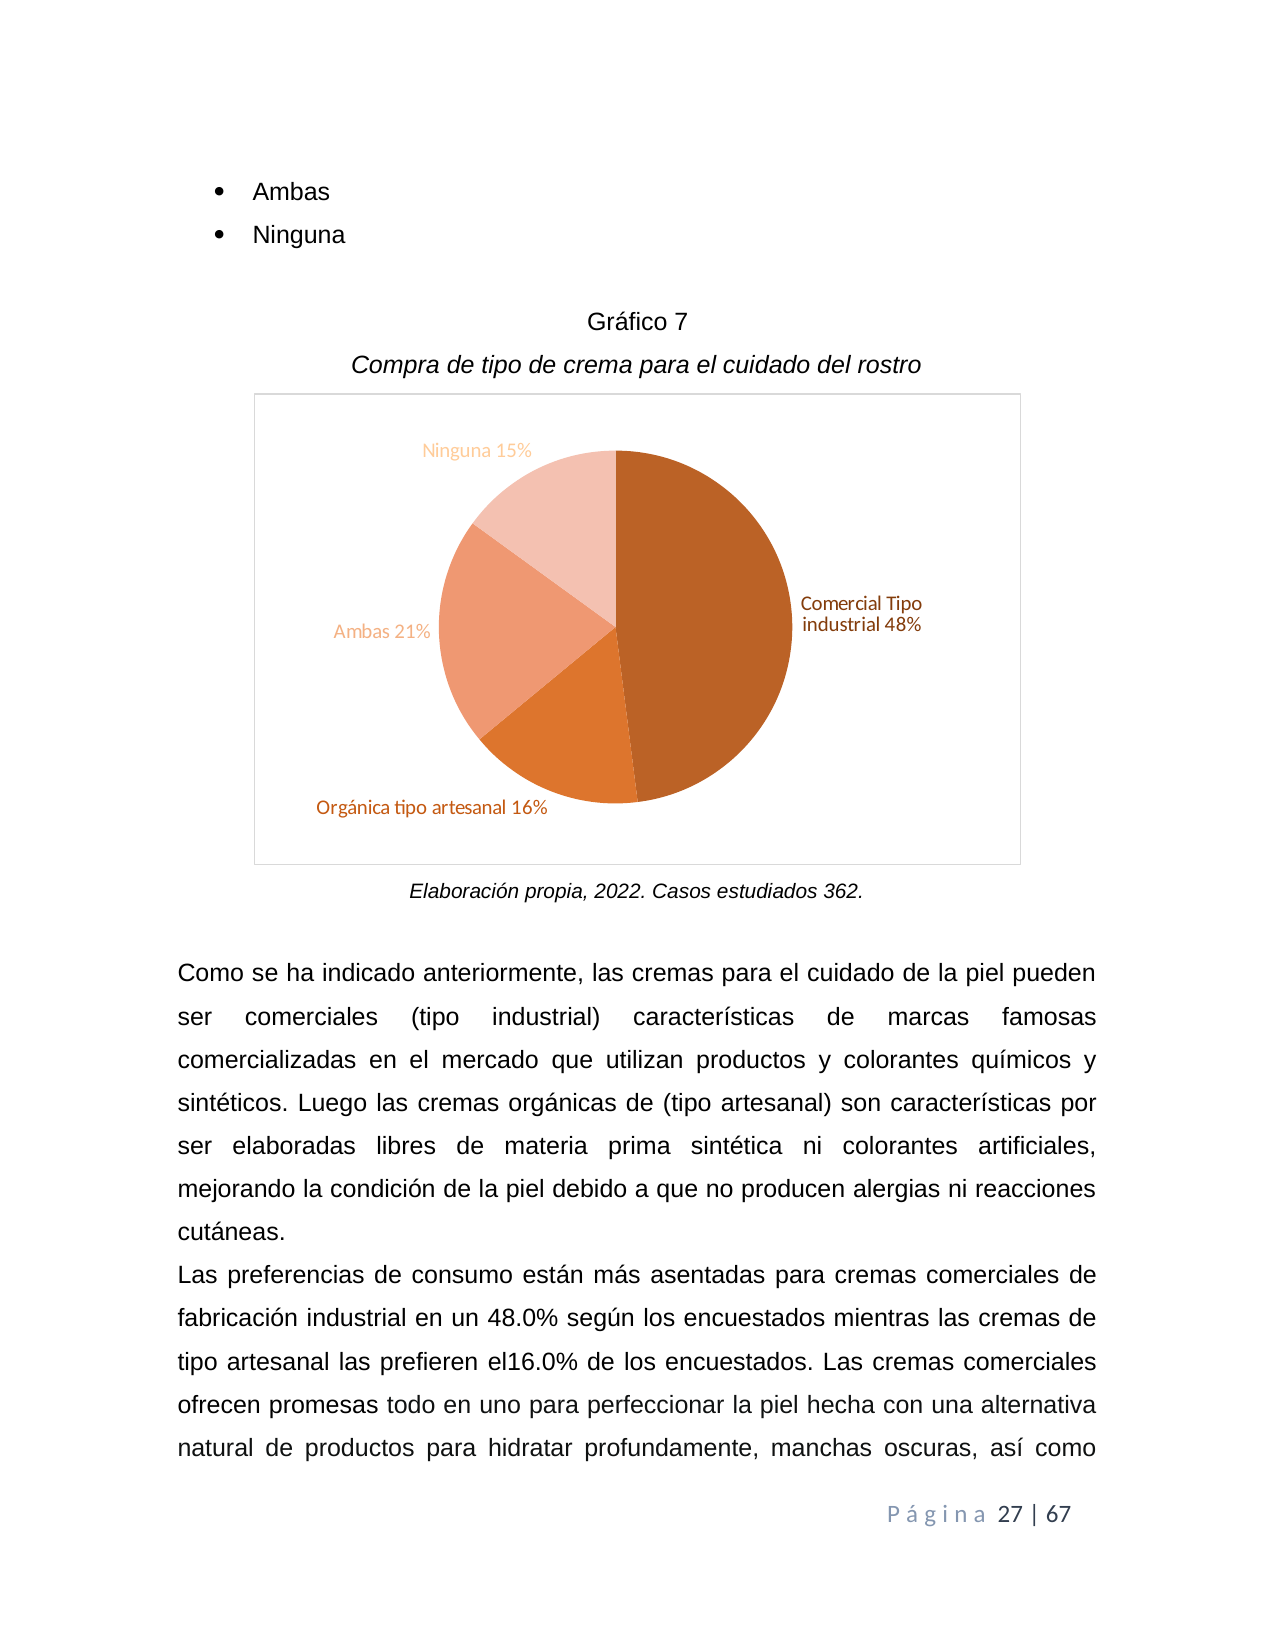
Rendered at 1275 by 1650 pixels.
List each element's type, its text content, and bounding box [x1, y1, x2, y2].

text Elaboración propia, 2022. Casos estudiados 362. [177, 879, 1098, 903]
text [177, 1260, 1098, 1462]
list Ambas [215, 177, 1098, 206]
list Ninguna [215, 220, 1098, 249]
text Como se ha indicado anteriormente, las cremas para el cuidado de la piel pueden ser comerciales (tipo industrial) características de marcas famosas comercializadas en el mercado que utilizan productos y colorantes químicos y sintéticos. Luego las cremas orgánicas de (tipo artesanal) son características por ser elaboradas libres de materia prima sintética ni colorantes artificiales, mejorando la condición de la piel debido a que no producen alergias ni reacciones cutáneas. [177, 958, 1098, 1246]
text Compra de tipo de crema para el cuidado del rostro [177, 350, 1098, 379]
text Gráfico 7 [177, 307, 1098, 336]
